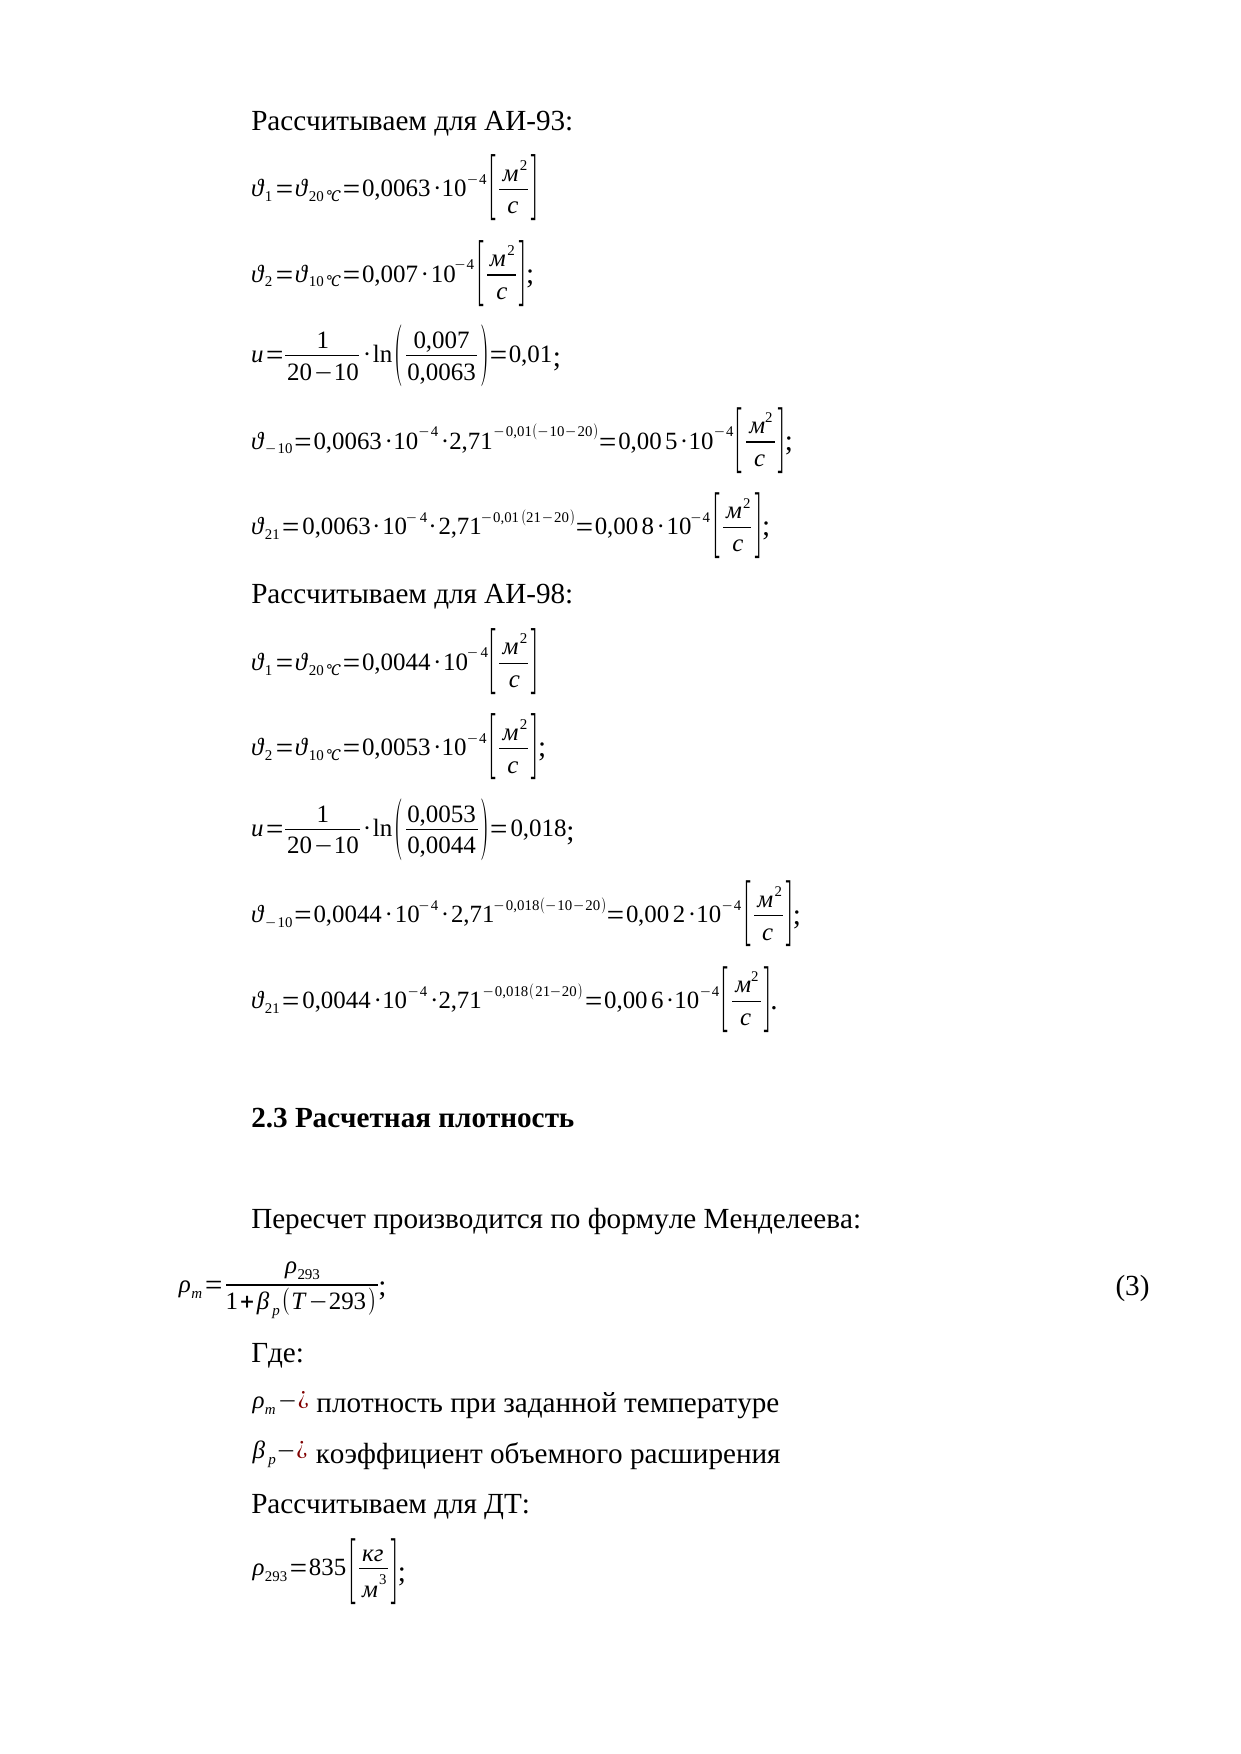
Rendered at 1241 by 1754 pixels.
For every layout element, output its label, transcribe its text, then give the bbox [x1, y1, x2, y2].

text плотность при заданной температуре [177, 1385, 1152, 1419]
text ; [177, 324, 1152, 389]
text ; [177, 1536, 1152, 1605]
text ; [177, 879, 1152, 948]
text ; [177, 238, 1152, 307]
text . [177, 965, 1152, 1033]
text ; [177, 406, 1152, 474]
text Где: [177, 1335, 1152, 1369]
text ; (3) [177, 1251, 1152, 1318]
text ; [177, 491, 1152, 559]
text коэффициент объемного расширения [177, 1436, 1152, 1469]
text Рассчитываем для ДТ: [177, 1486, 1152, 1519]
text ; [177, 712, 1152, 781]
text ; [177, 797, 1152, 862]
text Рассчитываем для АИ-98: [177, 576, 1152, 610]
text Рассчитываем для АИ-93: [177, 103, 1152, 136]
list 2.3 Расчетная плотность [177, 1100, 1152, 1134]
text Пересчет производится по формуле Менделеева: [177, 1201, 1152, 1234]
